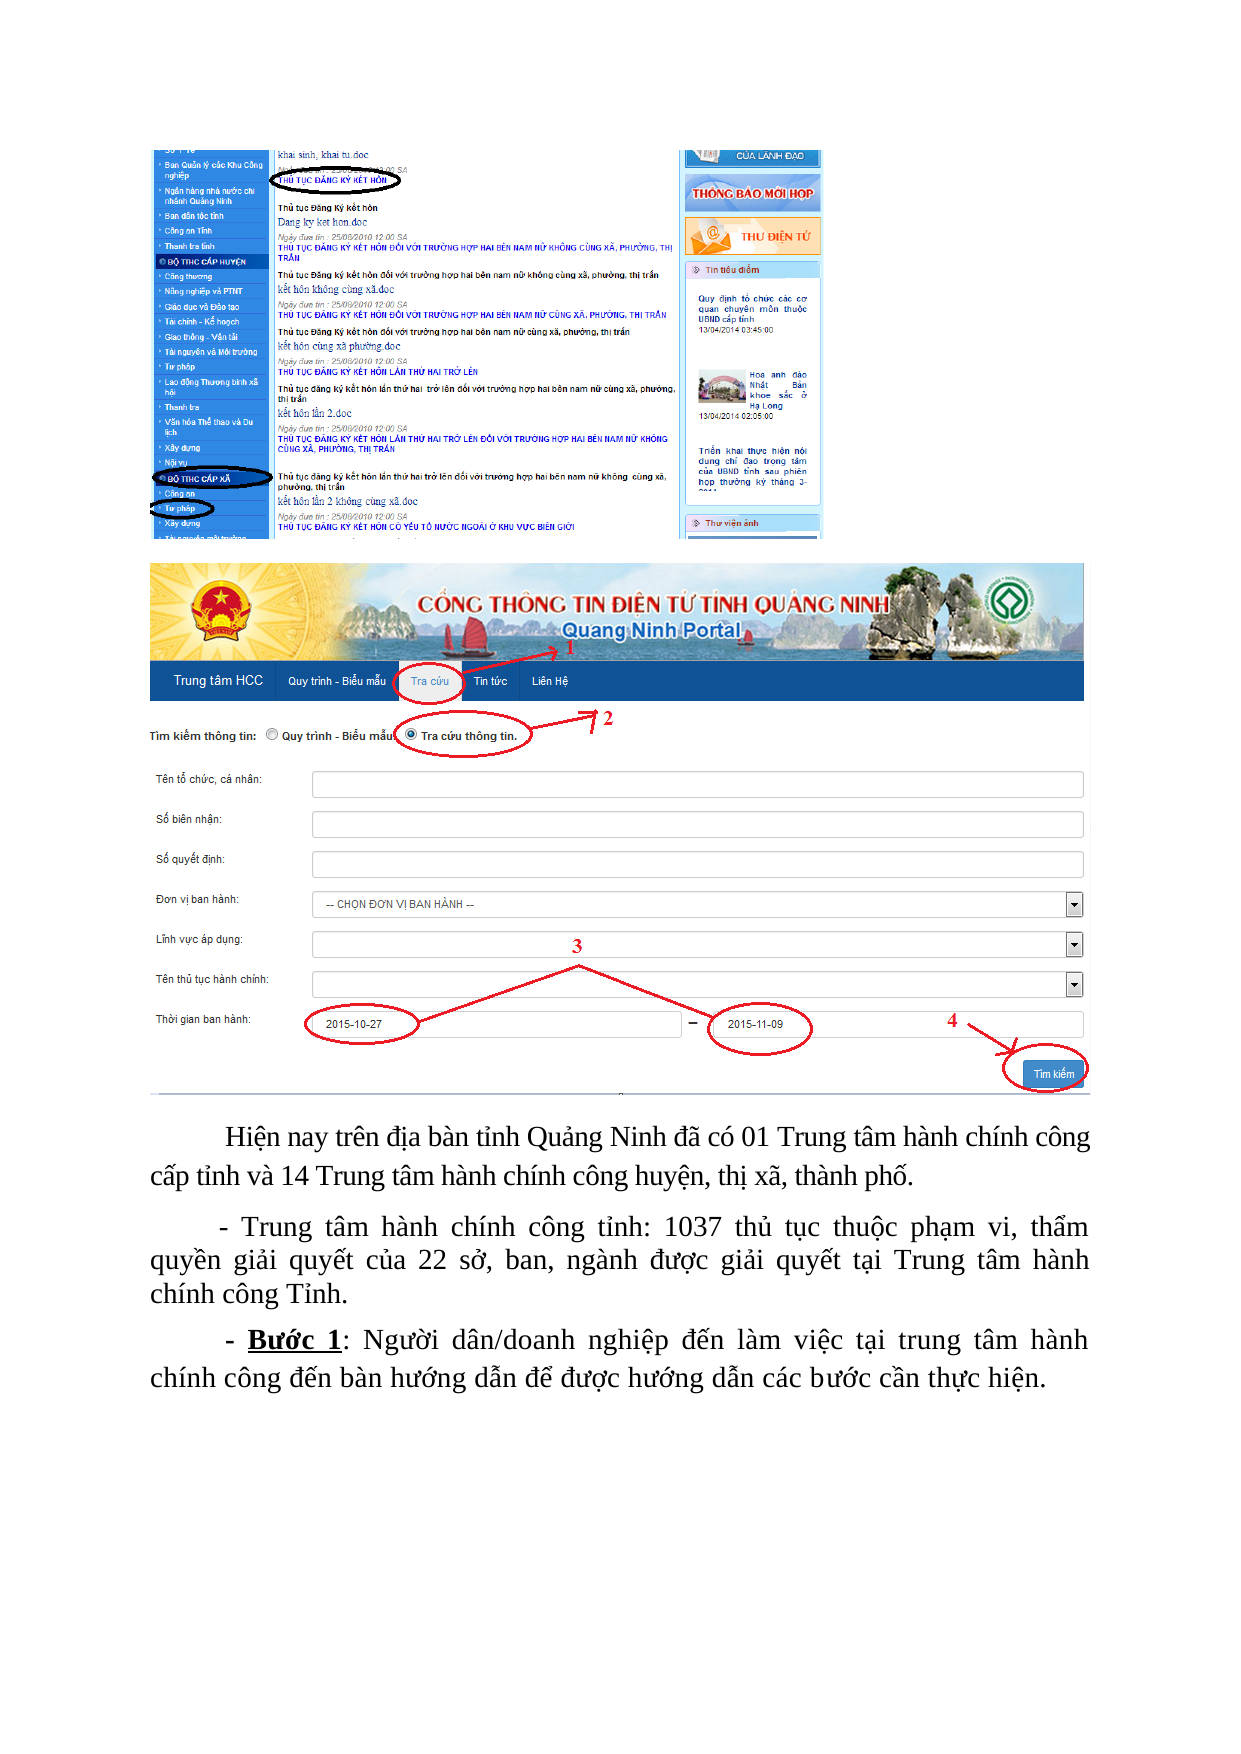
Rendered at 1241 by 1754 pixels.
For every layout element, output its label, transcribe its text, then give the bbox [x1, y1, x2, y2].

text Hiện nay trên địa bàn tỉnh Quảng Ninh đã có 01 Trung tâm hành chính công cấp tỉnh và 14 Trung tâm hành chính công huyện, thị xã, thành phố. [150, 1119, 1090, 1191]
text - Bước 1: Người dân/doanh nghiệp đến làm việc tại trung tâm hành chính công đến bàn hướng dẫn để được hướng dẫn các bước cần thực hiện. [150, 1322, 1090, 1394]
picture [150, 150, 824, 539]
picture [150, 563, 1091, 1095]
text - Trung tâm hành chính công tỉnh: 1037 thủ tục thuộc phạm vi, thẩm quyền giải quyết của 22 sở, ban, ngành được giải quyết tại Trung tâm hành chính công Tỉnh. [150, 1209, 1090, 1309]
